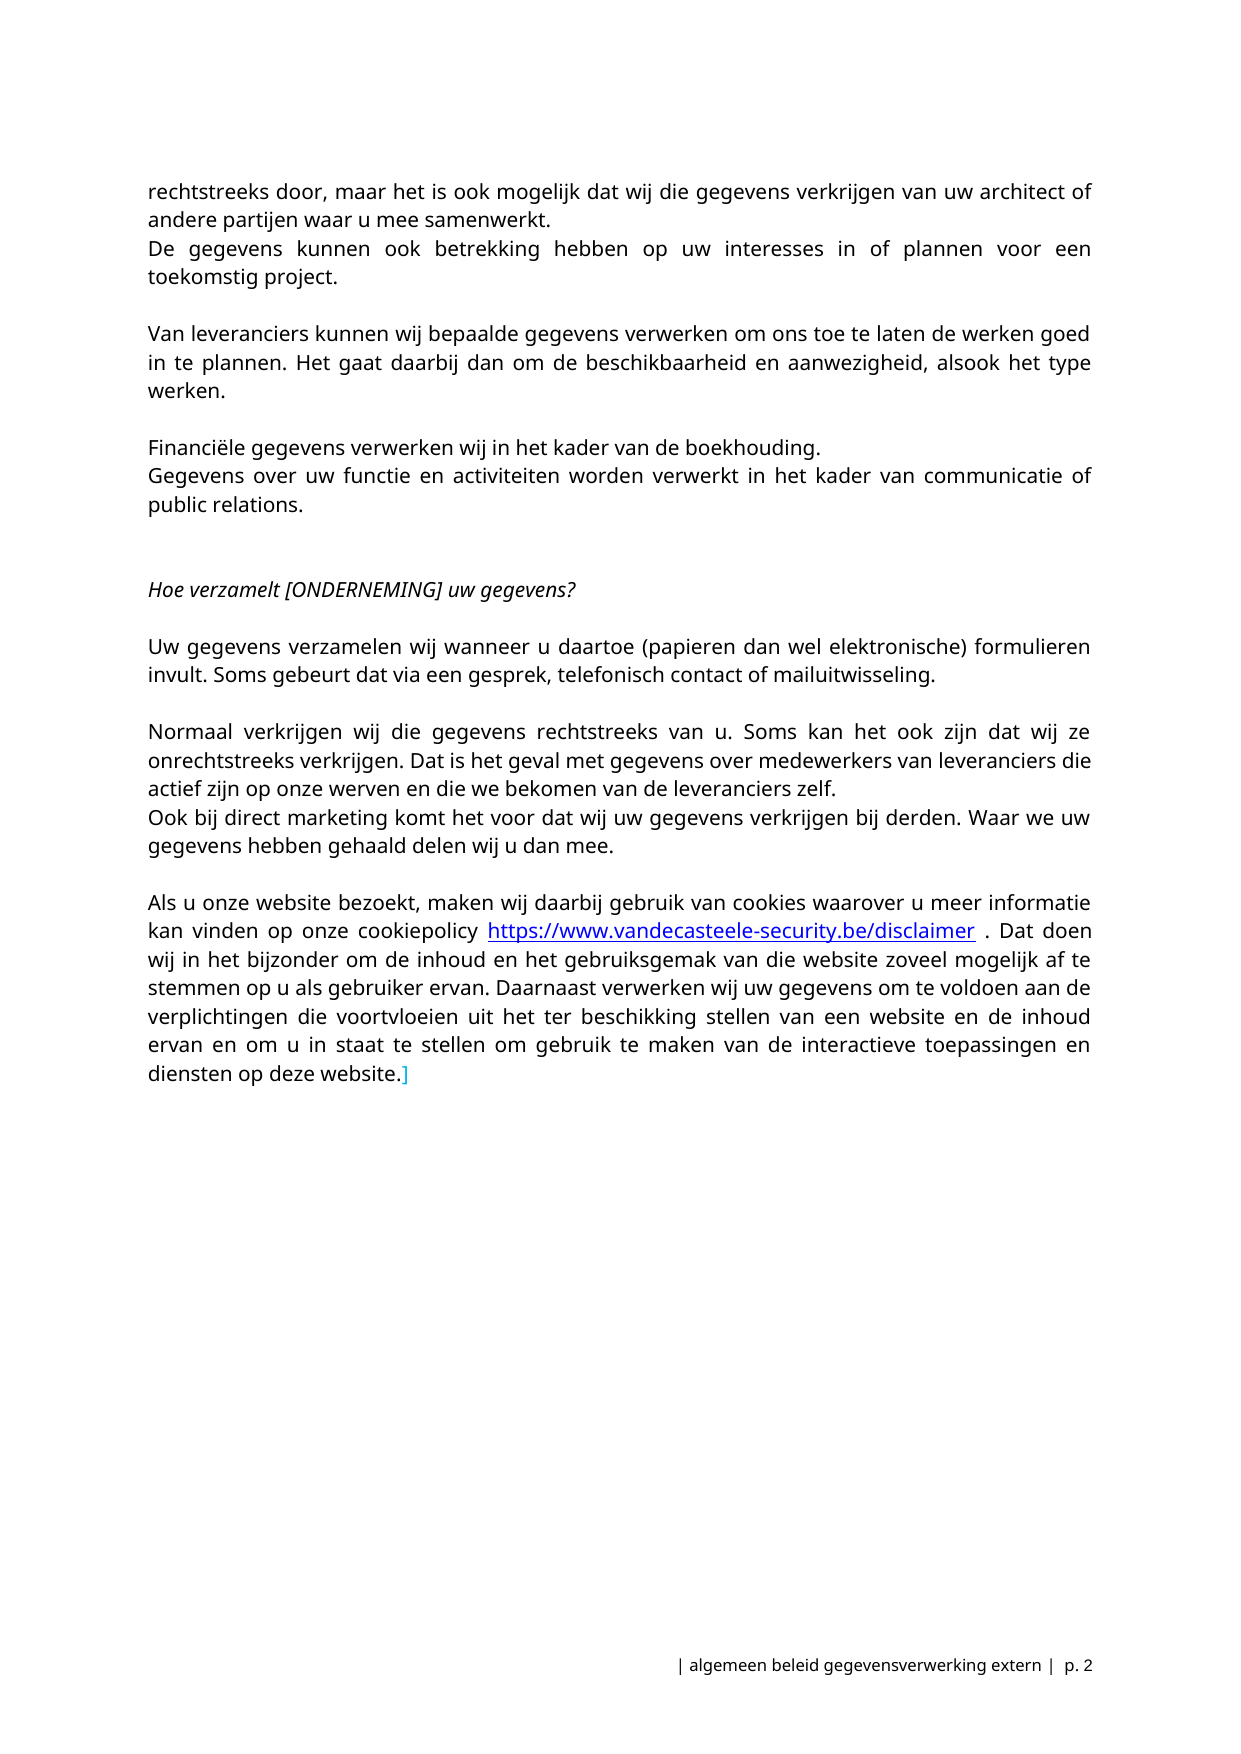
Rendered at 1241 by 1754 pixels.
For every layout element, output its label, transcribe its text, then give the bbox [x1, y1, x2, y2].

text Hoe verzamelt [ONDERNEMING] uw gegevens? [148, 575, 1092, 604]
text Uw gegevens verzamelen wij wanneer u daartoe (papieren dan wel elektronische) formulieren invult. Soms gebeurt dat via een gesprek, telefonisch contact of mailuitwisseling. [148, 632, 1092, 689]
text De gegevens kunnen ook betrekking hebben op uw interesses in of plannen voor een toekomstig project. [148, 234, 1092, 291]
text Als u onze website bezoekt, maken wij daarbij gebruik van cookies waarover u meer informatie kan vinden op onze cookiepolicy https://www.vandecasteele-security.be/disclaimer . Dat doen wij in het bijzonder om de inhoud en het gebruiksgemak van die website zoveel mogelijk af te stemmen op u als gebruiker ervan. Daarnaast verwerken wij uw gegevens om te voldoen aan de verplichtingen die voortvloeien uit het ter beschikking stellen van een website en de inhoud ervan en om u in staat te stellen om gebruik te maken van de interactieve toepassingen en diensten op deze website.] [148, 888, 1092, 1087]
text Financiële gegevens verwerken wij in het kader van de boekhouding. [148, 433, 1092, 462]
text Van leveranciers kunnen wij bepaalde gegevens verwerken om ons toe te laten de werken goed in te plannen. Het gaat daarbij dan om de beschikbaarheid en aanwezigheid, alsook het type werken. [148, 319, 1092, 405]
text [148, 177, 1092, 234]
text Normaal verkrijgen wij die gegevens rechtstreeks van u. Soms kan het ook zijn dat wij ze onrechtstreeks verkrijgen. Dat is het geval met gegevens over medewerkers van leveranciers die actief zijn op onze werven en die we bekomen van de leveranciers zelf. [148, 717, 1092, 803]
text Gegevens over uw functie en activiteiten worden verwerkt in het kader van communicatie of public relations. [148, 462, 1092, 518]
text Ook bij direct marketing komt het voor dat wij uw gegevens verkrijgen bij derden. Waar we uw gegevens hebben gehaald delen wij u dan mee. [148, 803, 1092, 860]
